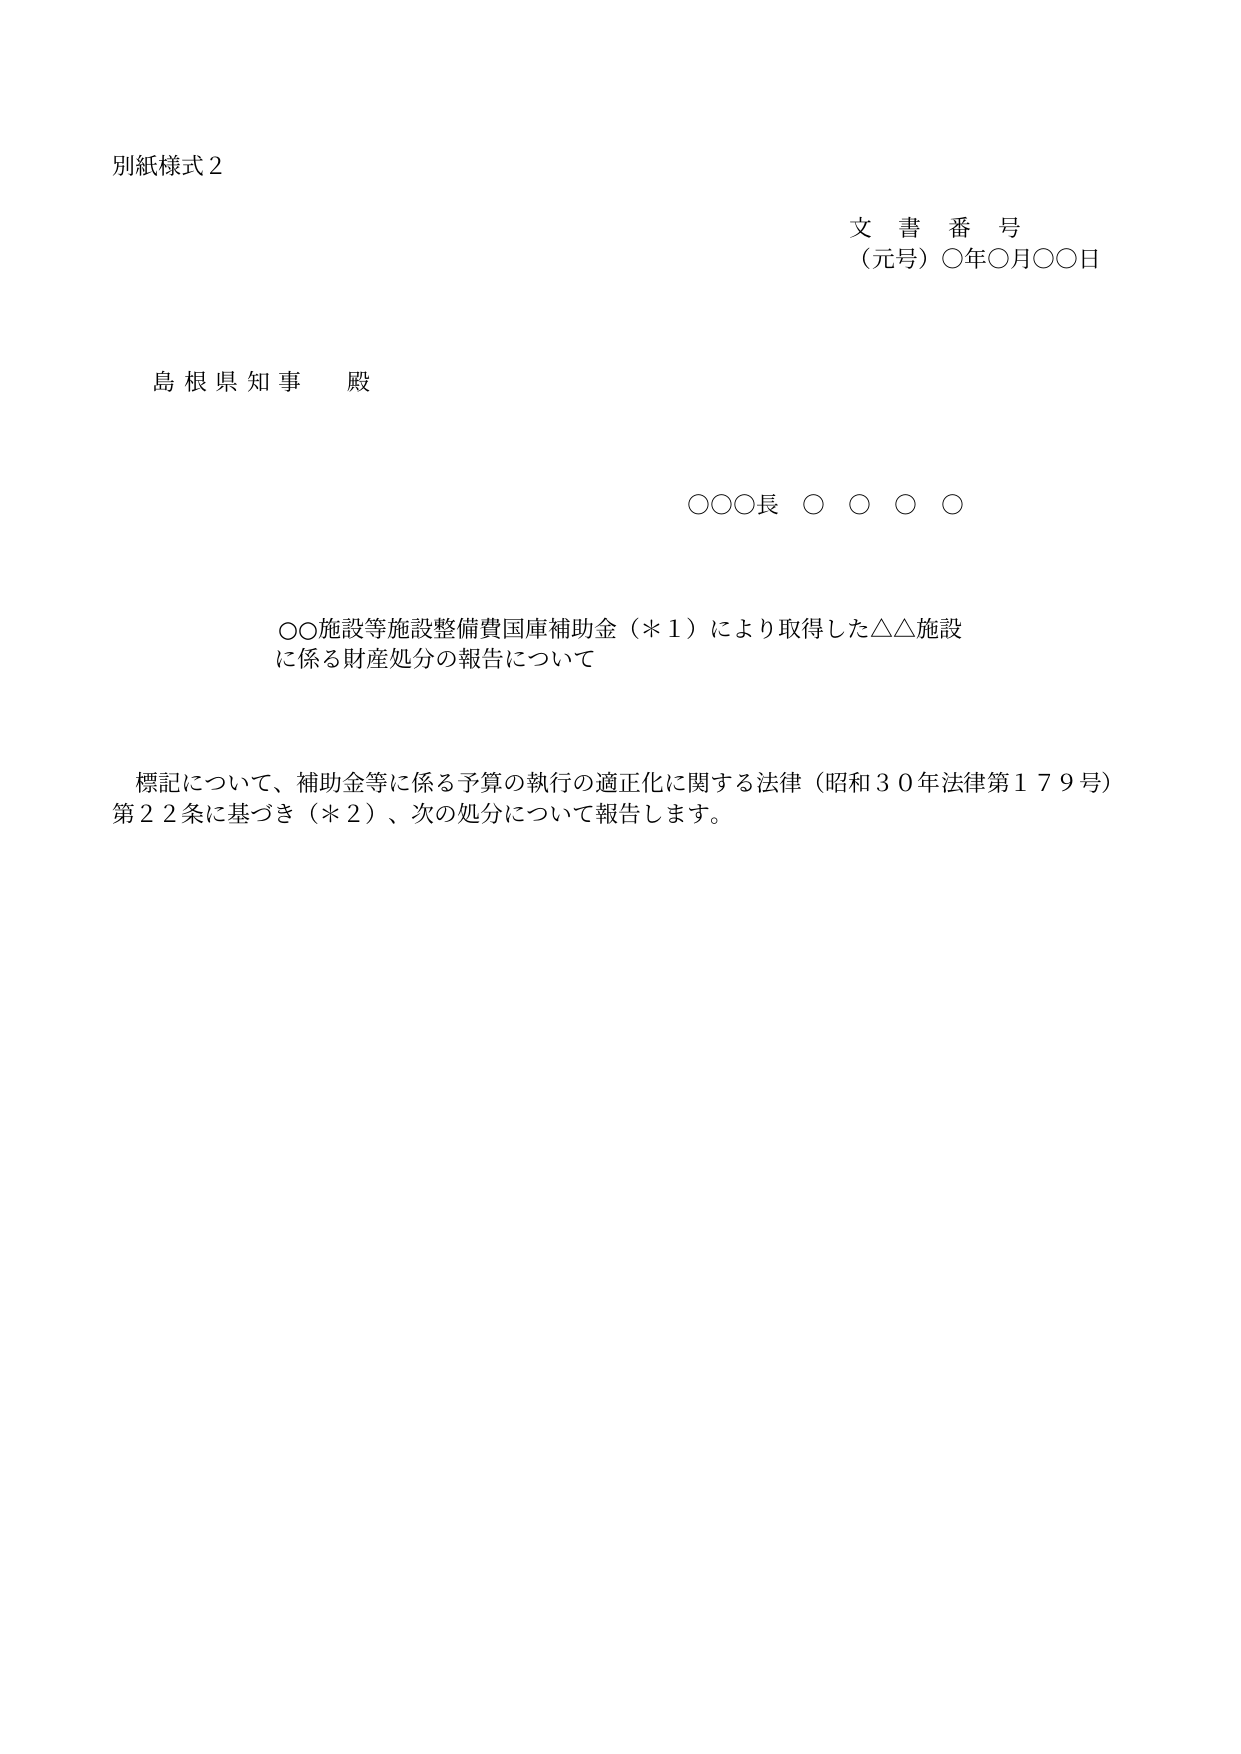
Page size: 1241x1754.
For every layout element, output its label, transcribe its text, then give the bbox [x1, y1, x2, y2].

text 標記について、補助金等に係る予算の執行の適正化に関する法律（昭和３０年法律第１７９号）第２２条に基づき（＊２）、次の処分について報告します。 [112, 767, 1128, 828]
text 島根県知事 殿 [112, 366, 1128, 397]
text 文書番号 [112, 212, 1128, 242]
text ○○○長 ○ ○ ○ ○ [112, 489, 1128, 520]
text ○○施設等施設整備費国庫補助金（＊１）により取得した△△施設 [112, 612, 1128, 643]
text に係る財産処分の報告について [112, 643, 1128, 674]
text （元号）○年○月○○日 [112, 242, 1128, 273]
text 別紙様式２ [112, 150, 1128, 181]
